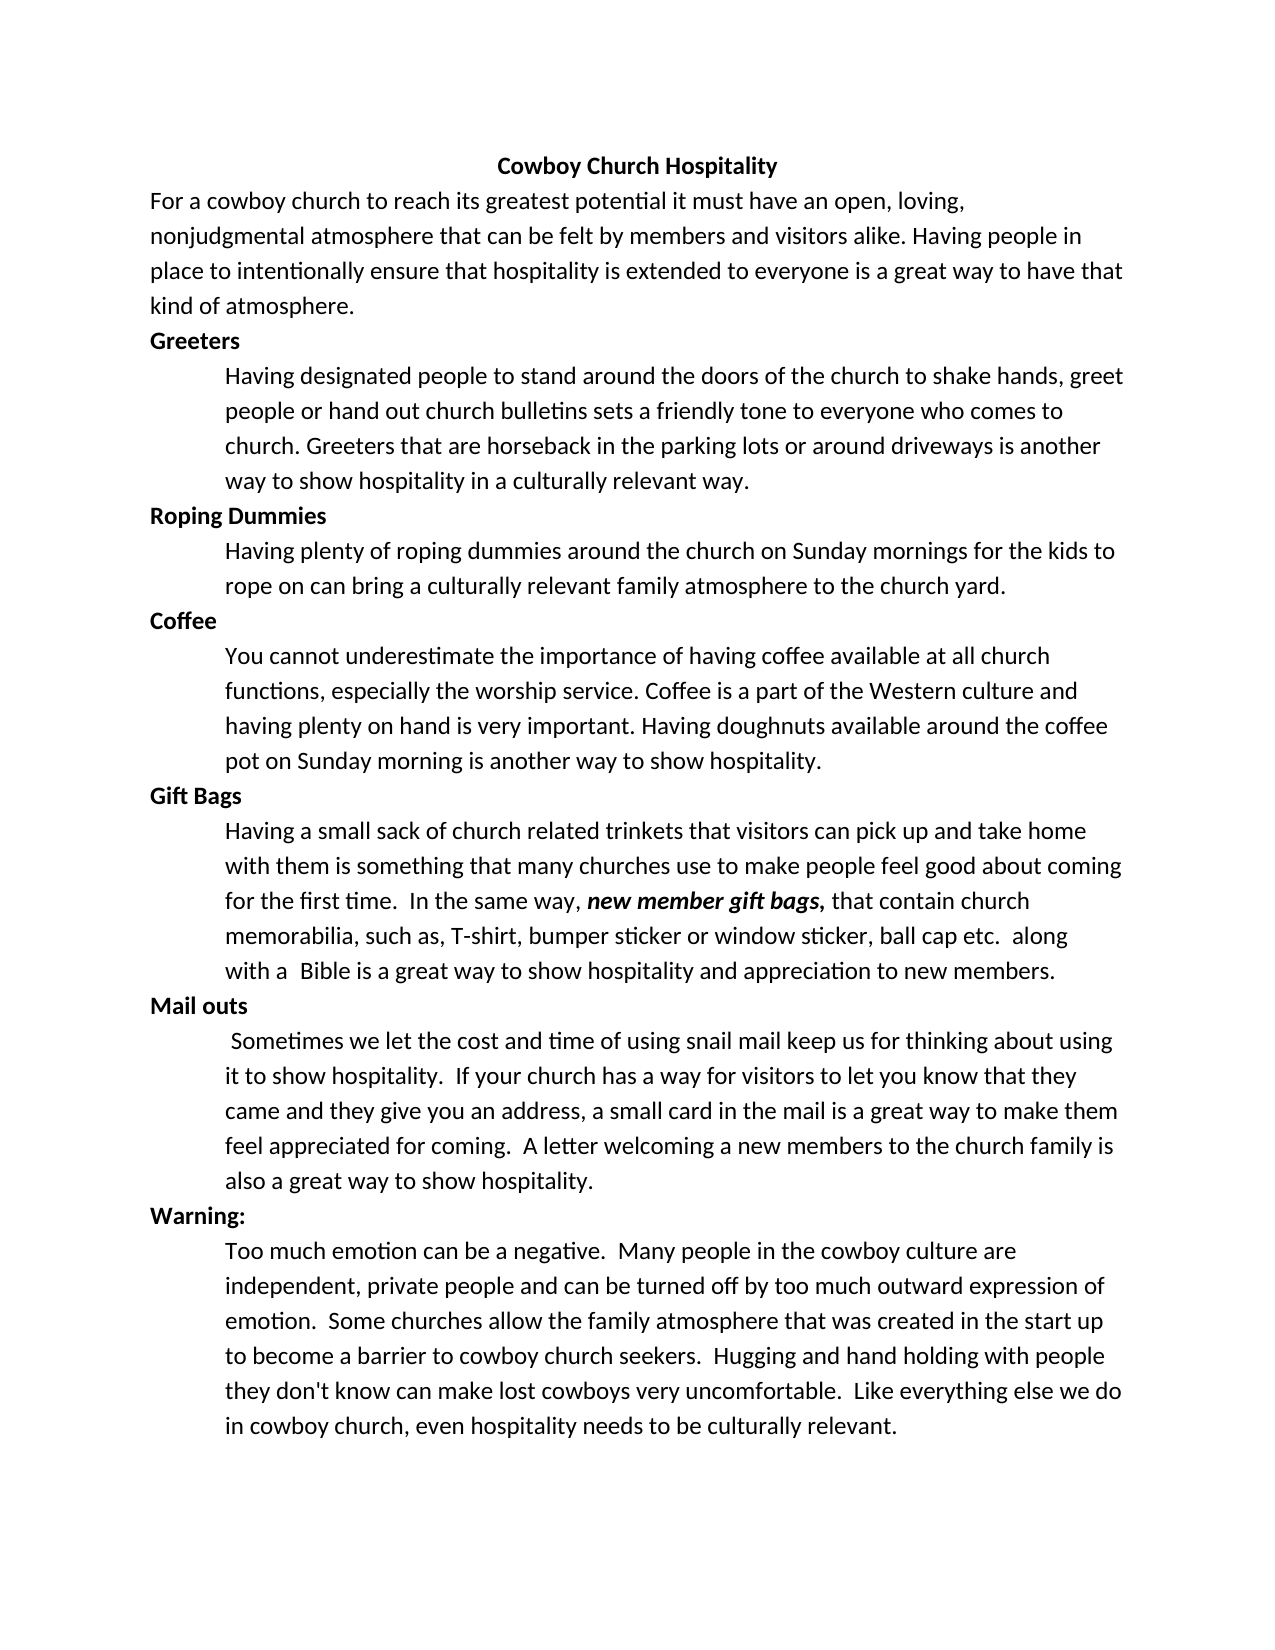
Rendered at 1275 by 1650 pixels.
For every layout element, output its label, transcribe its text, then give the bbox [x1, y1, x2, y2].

text Having a small sack of church related trinkets that visitors can pick up and take home with them is something that many churches use to make people feel good about coming for the first time. In the same way, new member gift bags, that contain church memorabilia, such as, T-shirt, bumper sticker or window sticker, ball cap etc. along with a Bible is a great way to show hospitality and appreciation to new members. [150, 815, 1125, 986]
text Roping Dummies [150, 500, 1125, 531]
text Greeters [150, 325, 1125, 356]
text Too much emotion can be a negative. Many people in the cowboy culture are independent, private people and can be turned off by too much outward expression of emotion. Some churches allow the family atmosphere that was created in the start up to become a barrier to cowboy church seekers. Hugging and hand holding with people they don't know can make lost cowboys very uncomfortable. Like everything else we do in cowboy church, even hospitality needs to be culturally relevant. [150, 1235, 1125, 1441]
text Warning: [150, 1200, 1125, 1231]
text Cowboy Church Hospitality [150, 150, 1125, 181]
text For a cowboy church to reach its greatest potential it must have an open, loving, nonjudgmental atmosphere that can be felt by members and visitors alike. Having people in place to intentionally ensure that hospitality is extended to everyone is a great way to have that kind of atmosphere. [150, 185, 1125, 321]
text Mail outs [150, 990, 1125, 1021]
text Having plenty of roping dummies around the church on Sunday mornings for the kids to rope on can bring a culturally relevant family atmosphere to the church yard. [150, 535, 1125, 601]
text Coffee [150, 605, 1125, 636]
text Gift Bags [150, 780, 1125, 811]
text Sometimes we let the cost and time of using snail mail keep us for thinking about using it to show hospitality. If your church has a way for visitors to let you know that they came and they give you an address, a small card in the mail is a great way to make them feel appreciated for coming. A letter welcoming a new members to the church family is also a great way to show hospitality. [150, 1025, 1125, 1196]
text Having designated people to stand around the doors of the church to shake hands, greet people or hand out church bulletins sets a friendly tone to everyone who comes to church. Greeters that are horseback in the parking lots or around driveways is another way to show hospitality in a culturally relevant way. [150, 360, 1125, 496]
text You cannot underestimate the importance of having coffee available at all church functions, especially the worship service. Coffee is a part of the Western culture and having plenty on hand is very important. Having doughnuts available around the coffee pot on Sunday morning is another way to show hospitality. [150, 640, 1125, 776]
